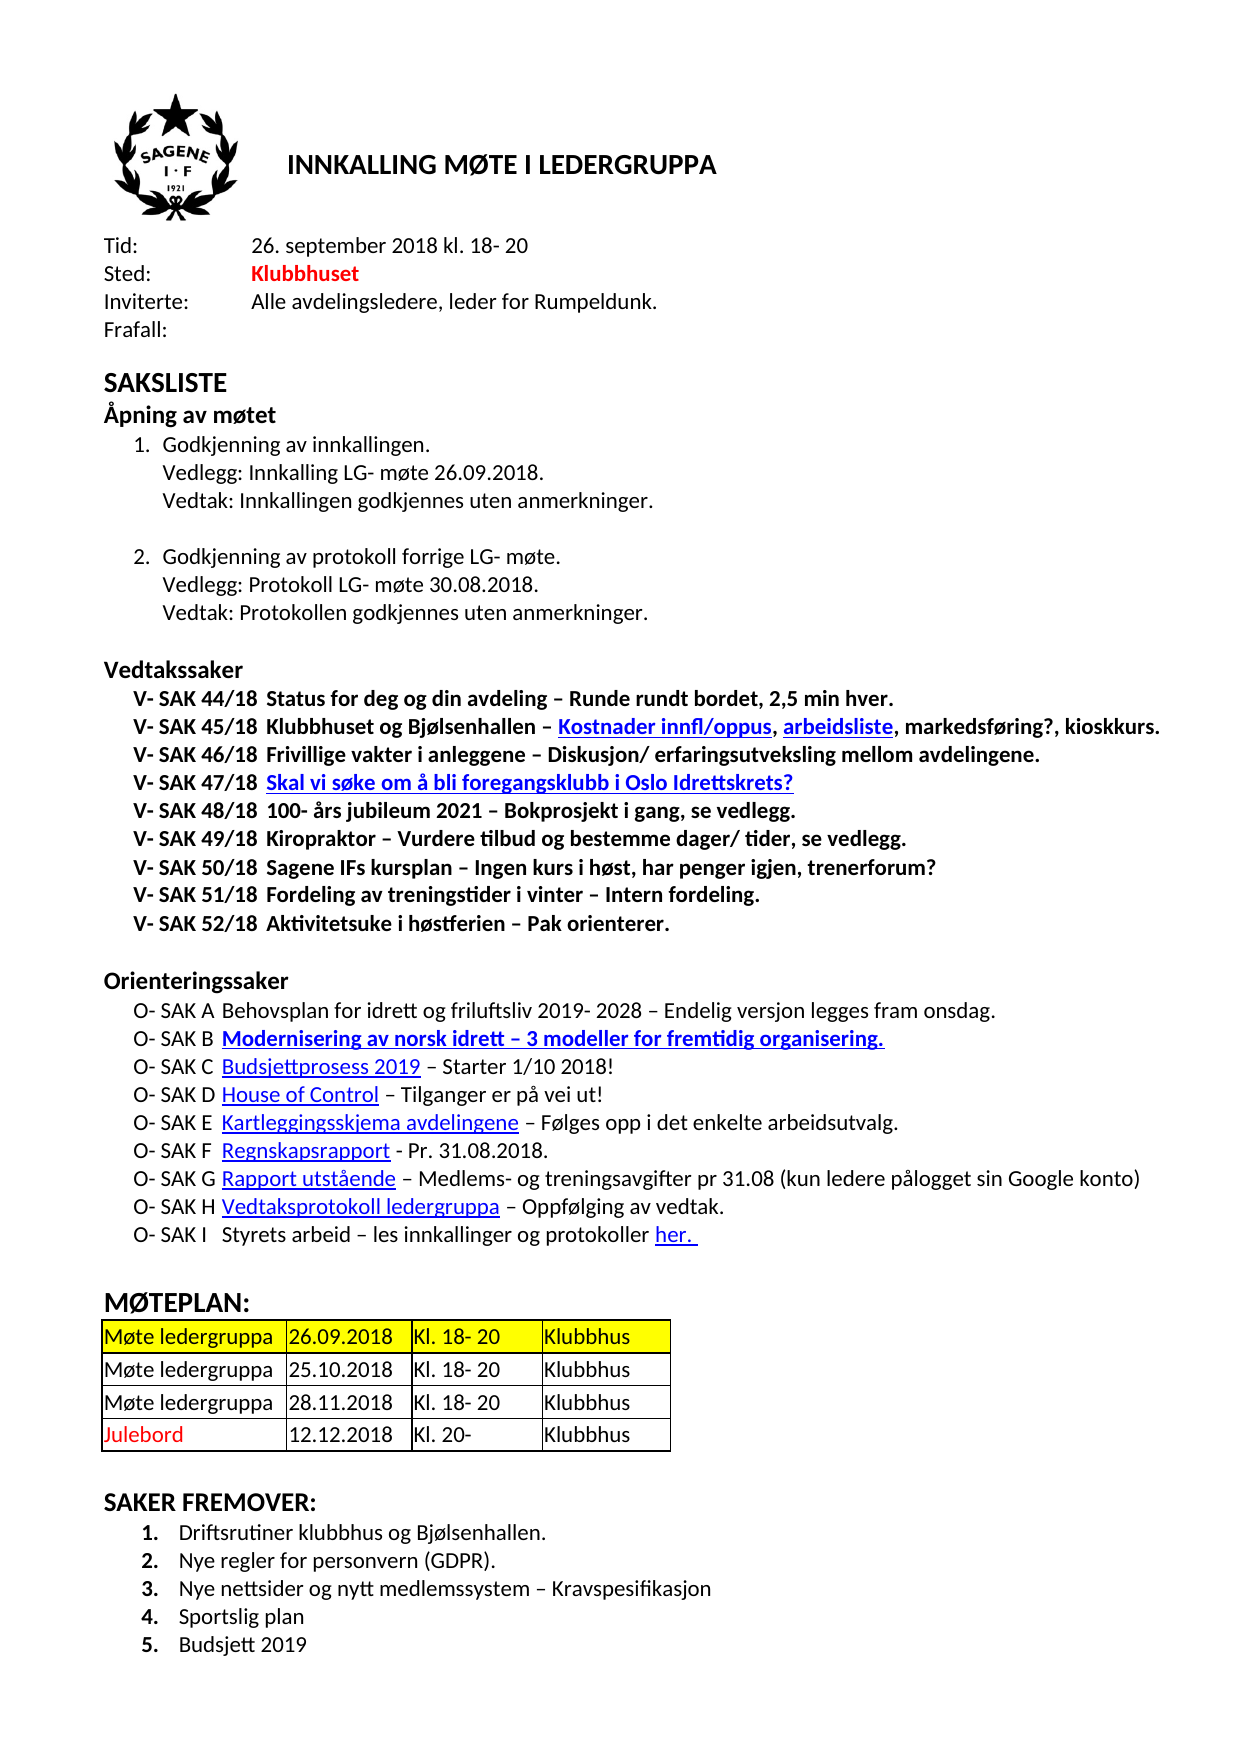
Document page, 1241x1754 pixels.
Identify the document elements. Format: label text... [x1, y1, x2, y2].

text MØTEPLAN: [103, 1284, 1167, 1319]
table_cell 25.10.2018 [287, 1354, 411, 1385]
list Budsjett 2019 [141, 1630, 1167, 1658]
list Fordeling av treningstider i vinter – Intern fordeling. [133, 881, 1167, 909]
table_header 26.09.2018 [287, 1321, 411, 1352]
table_cell Møte ledergruppa [103, 1386, 286, 1417]
table_cell 12.12.2018 [287, 1419, 411, 1450]
list Godkjenning av innkallingen. [133, 430, 1167, 458]
list Aktivitetsuke i høstferien – Pak orienterer. [133, 909, 1167, 937]
table_header Klubbhus [543, 1321, 670, 1352]
list Regnskapsrapport - Pr. 31.08.2018. [133, 1136, 1167, 1164]
table_cell Klubbhus [543, 1386, 670, 1417]
text Orienteringssaker [103, 965, 1167, 996]
table_cell Kl. 20- [413, 1419, 542, 1450]
text Vedtak: Protokollen godkjennes uten anmerkninger. [103, 598, 1167, 626]
text Inviterte: Alle avdelingsledere, leder for Rumpeldunk. [103, 287, 1167, 315]
list Nye regler for personvern (GDPR). [141, 1546, 1167, 1574]
table_cell 28.11.2018 [287, 1386, 411, 1417]
table_cell Klubbhus [543, 1354, 670, 1385]
list Modernisering av norsk idrett – 3 modeller for fremtidig organisering. [133, 1024, 1167, 1052]
list Behovsplan for idrett og friluftsliv 2019- 2028 – Endelig versjon legges fram onsdag. [133, 996, 1167, 1024]
list Godkjenning av protokoll forrige LG- møte. [133, 542, 1167, 570]
table_cell Klubbhus [543, 1419, 670, 1450]
list Rapport utstående – Medlems- og treningsavgifter pr 31.08 (kun ledere pålogget sin Google konto) [133, 1164, 1167, 1192]
table_cell Julebord [103, 1419, 286, 1450]
text Sted: Klubbhuset [103, 259, 1167, 287]
table_header Møte ledergruppa [103, 1321, 286, 1352]
list Status for deg og din avdeling – Runde rundt bordet, 2,5 min hver. [133, 684, 1167, 712]
text Åpning av møtet [103, 399, 1167, 430]
text Frafall: [103, 315, 1167, 343]
list Driftsrutiner klubbhus og Bjølsenhallen. [141, 1518, 1167, 1546]
text SAKSLISTE [103, 364, 1167, 399]
table_cell Kl. 18- 20 [413, 1354, 542, 1385]
list Sportslig plan [141, 1602, 1167, 1630]
list Nye nettsider og nytt medlemssystem – Kravspesifikasjon [141, 1574, 1167, 1602]
list Skal vi søke om å bli foregangsklubb i Oslo Idrettskrets? [133, 768, 1167, 797]
list Klubbhuset og Bjølsenhallen – Kostnader innfl/oppus, arbeidsliste, markedsføring?, kioskkurs. [133, 712, 1167, 741]
table_cell Møte ledergruppa [103, 1354, 286, 1385]
list House of Control – Tilganger er på vei ut! [133, 1080, 1167, 1108]
list Sagene IFs kursplan – Ingen kurs i høst, har penger igjen, trenerforum? [133, 853, 1167, 881]
list Kiropraktor – Vurdere tilbud og bestemme dager/ tider, se vedlegg. [133, 824, 1167, 853]
table_cell Kl. 18- 20 [413, 1386, 542, 1417]
text Vedtak: Innkallingen godkjennes uten anmerkninger. [103, 486, 1167, 514]
picture [103, 86, 248, 231]
list Kartleggingsskjema avdelingene – Følges opp i det enkelte arbeidsutvalg. [133, 1108, 1167, 1136]
list 100- års jubileum 2021 – Bokprosjekt i gang, se vedlegg. [133, 797, 1167, 824]
text Vedlegg: Protokoll LG- møte 30.08.2018. [103, 570, 1167, 598]
text Vedtakssaker [103, 654, 1167, 684]
text Vedlegg: Innkalling LG- møte 26.09.2018. [103, 458, 1167, 486]
text Tid: 26. september 2018 kl. 18- 20 [103, 231, 1167, 259]
subtitle SAKER FREMOVER: [103, 1485, 1167, 1518]
list Styrets arbeid – les innkallinger og protokoller her. [133, 1220, 1167, 1248]
list Frivillige vakter i anleggene – Diskusjon/ erfaringsutveksling mellom avdelingene. [133, 741, 1167, 768]
list Vedtaksprotokoll ledergruppa – Oppfølging av vedtak. [133, 1192, 1167, 1220]
table_header Kl. 18- 20 [413, 1321, 542, 1352]
list Budsjettprosess 2019 – Starter 1/10 2018! [133, 1052, 1167, 1080]
